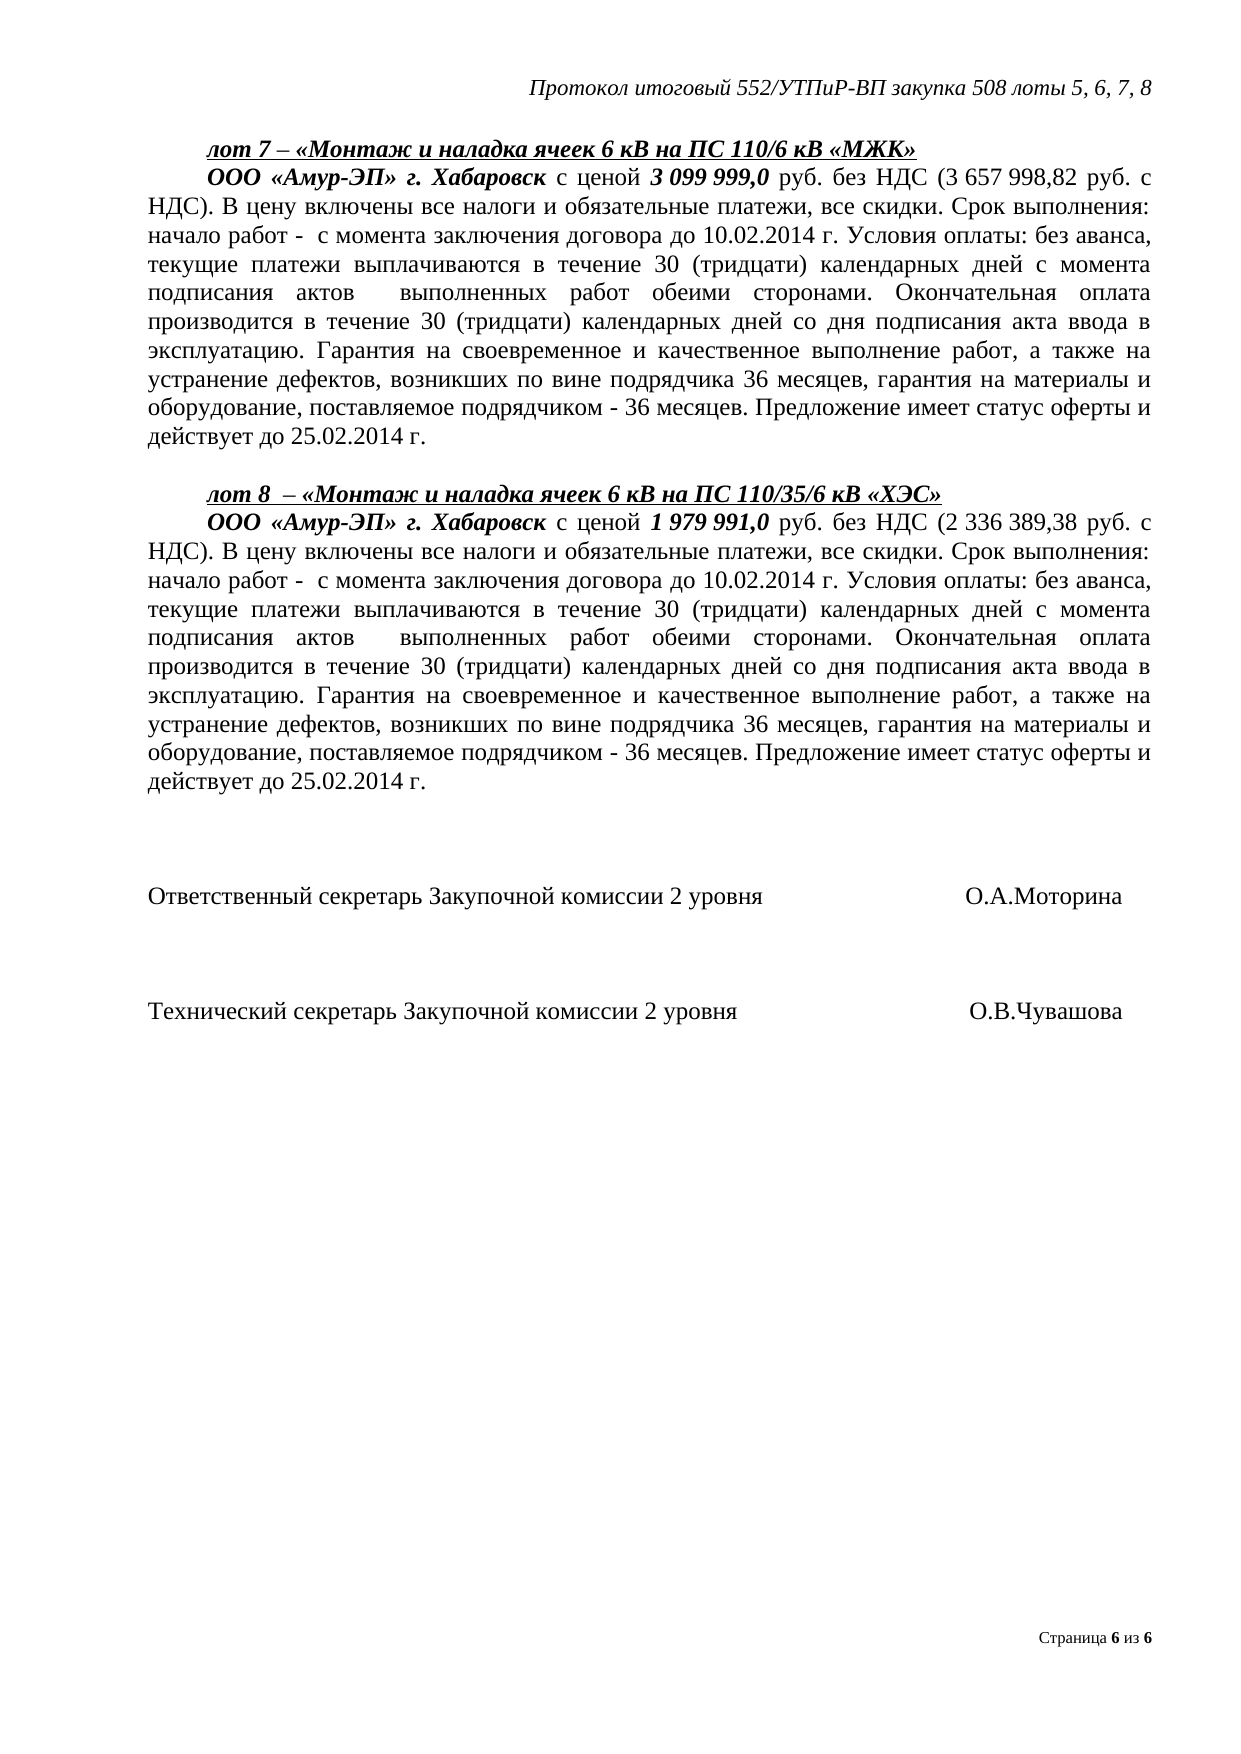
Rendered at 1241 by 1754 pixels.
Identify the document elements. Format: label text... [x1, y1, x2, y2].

text ООО «Амур-ЭП» г. Хабаровск с ценой 3 099 999,0 руб. без НДС (3 657 998,82 руб. с НДС). В цену включены все налоги и обязательные платежи, все скидки. Срок выполнения: начало работ - с момента заключения договора до 10.02.2014 г. Условия оплаты: без аванса, текущие платежи выплачиваются в течение 30 (тридцати) календарных дней с момента подписания актов выполненных работ обеими сторонами. Окончательная оплата производится в течение 30 (тридцати) календарных дней со дня подписания акта ввода в эксплуатацию. Гарантия на своевременное и качественное выполнение работ, а также на устранение дефектов, возникших по вине подрядчика 36 месяцев, гарантия на материалы и оборудование, поставляемое подрядчиком - 36 месяцев. Предложение имеет статус оферты и действует до 25.02.2014 г. [148, 162, 1152, 450]
text Технический секретарь Закупочной комиссии 2 уровня О.В.Чувашова [148, 996, 1152, 1025]
list лот 8 – «Монтаж и наладка ячеек 6 кВ на ПС 110/35/6 кВ «ХЭС» [148, 479, 1152, 507]
text ООО «Амур-ЭП» г. Хабаровск с ценой 1 979 991,0 руб. без НДС (2 336 389,38 руб. с НДС). В цену включены все налоги и обязательные платежи, все скидки. Срок выполнения: начало работ - с момента заключения договора до 10.02.2014 г. Условия оплаты: без аванса, текущие платежи выплачиваются в течение 30 (тридцати) календарных дней с момента подписания актов выполненных работ обеими сторонами. Окончательная оплата производится в течение 30 (тридцати) календарных дней со дня подписания акта ввода в эксплуатацию. Гарантия на своевременное и качественное выполнение работ, а также на устранение дефектов, возникших по вине подрядчика 36 месяцев, гарантия на материалы и оборудование, поставляемое подрядчиком - 36 месяцев. Предложение имеет статус оферты и действует до 25.02.2014 г. [148, 507, 1152, 795]
text Ответственный секретарь Закупочной комиссии 2 уровня О.А.Моторина [148, 881, 1152, 910]
text лот 7 – «Монтаж и наладка ячеек 6 кВ на ПС 110/6 кВ «МЖК» [148, 134, 1152, 162]
